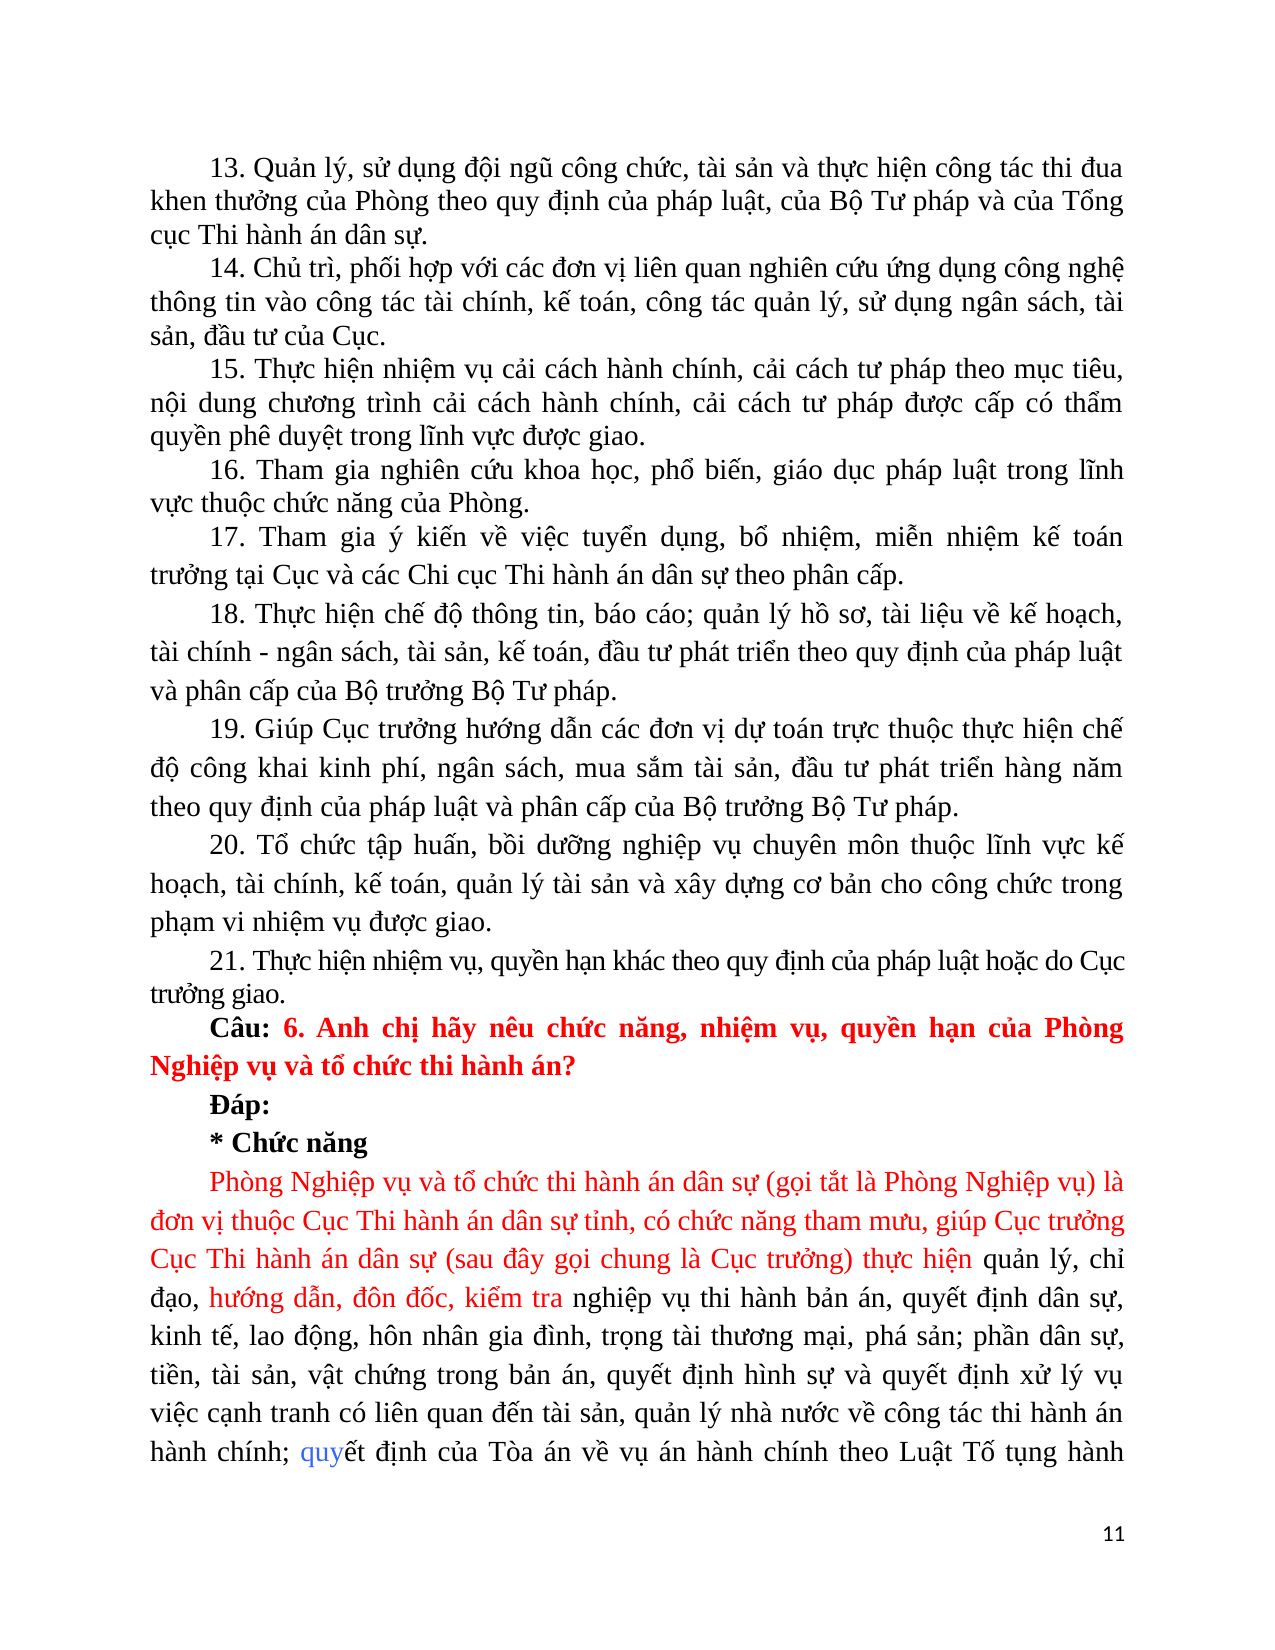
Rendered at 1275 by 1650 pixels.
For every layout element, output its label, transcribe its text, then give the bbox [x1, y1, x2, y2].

subtitle Câu: 6. Anh chị hãy nêu chức năng, nhiệm vụ, quyền hạn của Phòng Nghiệp vụ và tổ chức thi hành án? [150, 1010, 1125, 1082]
text 15. Thực hiện nhiệm vụ cải cách hành chính, cải cách tư pháp theo mục tiêu, nội dung chương trình cải cách hành chính, cải cách tư pháp được cấp có thẩm quyền phê duyệt trong lĩnh vực được giao. [150, 351, 1125, 452]
text 20. Tổ chức tập huấn, bồi dưỡng nghiệp vụ chuyên môn thuộc lĩnh vực kế hoạch, tài chính, kế toán, quản lý tài sản và xây dựng cơ bản cho công chức trong phạm vi nhiệm vụ được giao. [150, 827, 1125, 938]
text 19. Giúp Cục trưởng hướng dẫn các đơn vị dự toán trực thuộc thực hiện chế độ công khai kinh phí, ngân sách, mua sắm tài sản, đầu tư phát triển hàng năm theo quy định của pháp luật và phân cấp của Bộ trưởng Bộ Tư pháp. [150, 712, 1125, 822]
text 13. Quản lý, sử dụng đội ngũ công chức, tài sản và thực hiện công tác thi đua khen thưởng của Phòng theo quy định của pháp luật, của Bộ Tư pháp và của Tổng cục Thi hành án dân sự. [150, 150, 1125, 251]
text 14. Chủ trì, phối hợp với các đơn vị liên quan nghiên cứu ứng dụng công nghệ thông tin vào công tác tài chính, kế toán, công tác quản lý, sử dụng ngân sách, tài sản, đầu tư của Cục. [150, 251, 1125, 351]
text 18. Thực hiện chế độ thông tin, báo cáo; quản lý hồ sơ, tài liệu về kế hoạch, tài chính - ngân sách, tài sản, kế toán, đầu tư phát triển theo quy định của pháp luật và phân cấp của Bộ trưởng Bộ Tư pháp. [150, 596, 1125, 707]
text 17. Tham gia ý kiến về việc tuyển dụng, bổ nhiệm, miễn nhiệm kế toán trưởng tại Cục và các Chi cục Thi hành án dân sự theo phân cấp. [150, 519, 1125, 591]
text * Chức năng [150, 1126, 1125, 1159]
text Đáp: [150, 1087, 1125, 1121]
text 21. Thực hiện nhiệm vụ, quyền hạn khác theo quy định của pháp luật hoặc do Cục trưởng giao. [150, 943, 1125, 1010]
text 16. Tham gia nghiên cứu khoa học, phổ biến, giáo dục pháp luật trong lĩnh vực thuộc chức năng của Phòng. [150, 452, 1125, 519]
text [150, 1164, 1125, 1467]
